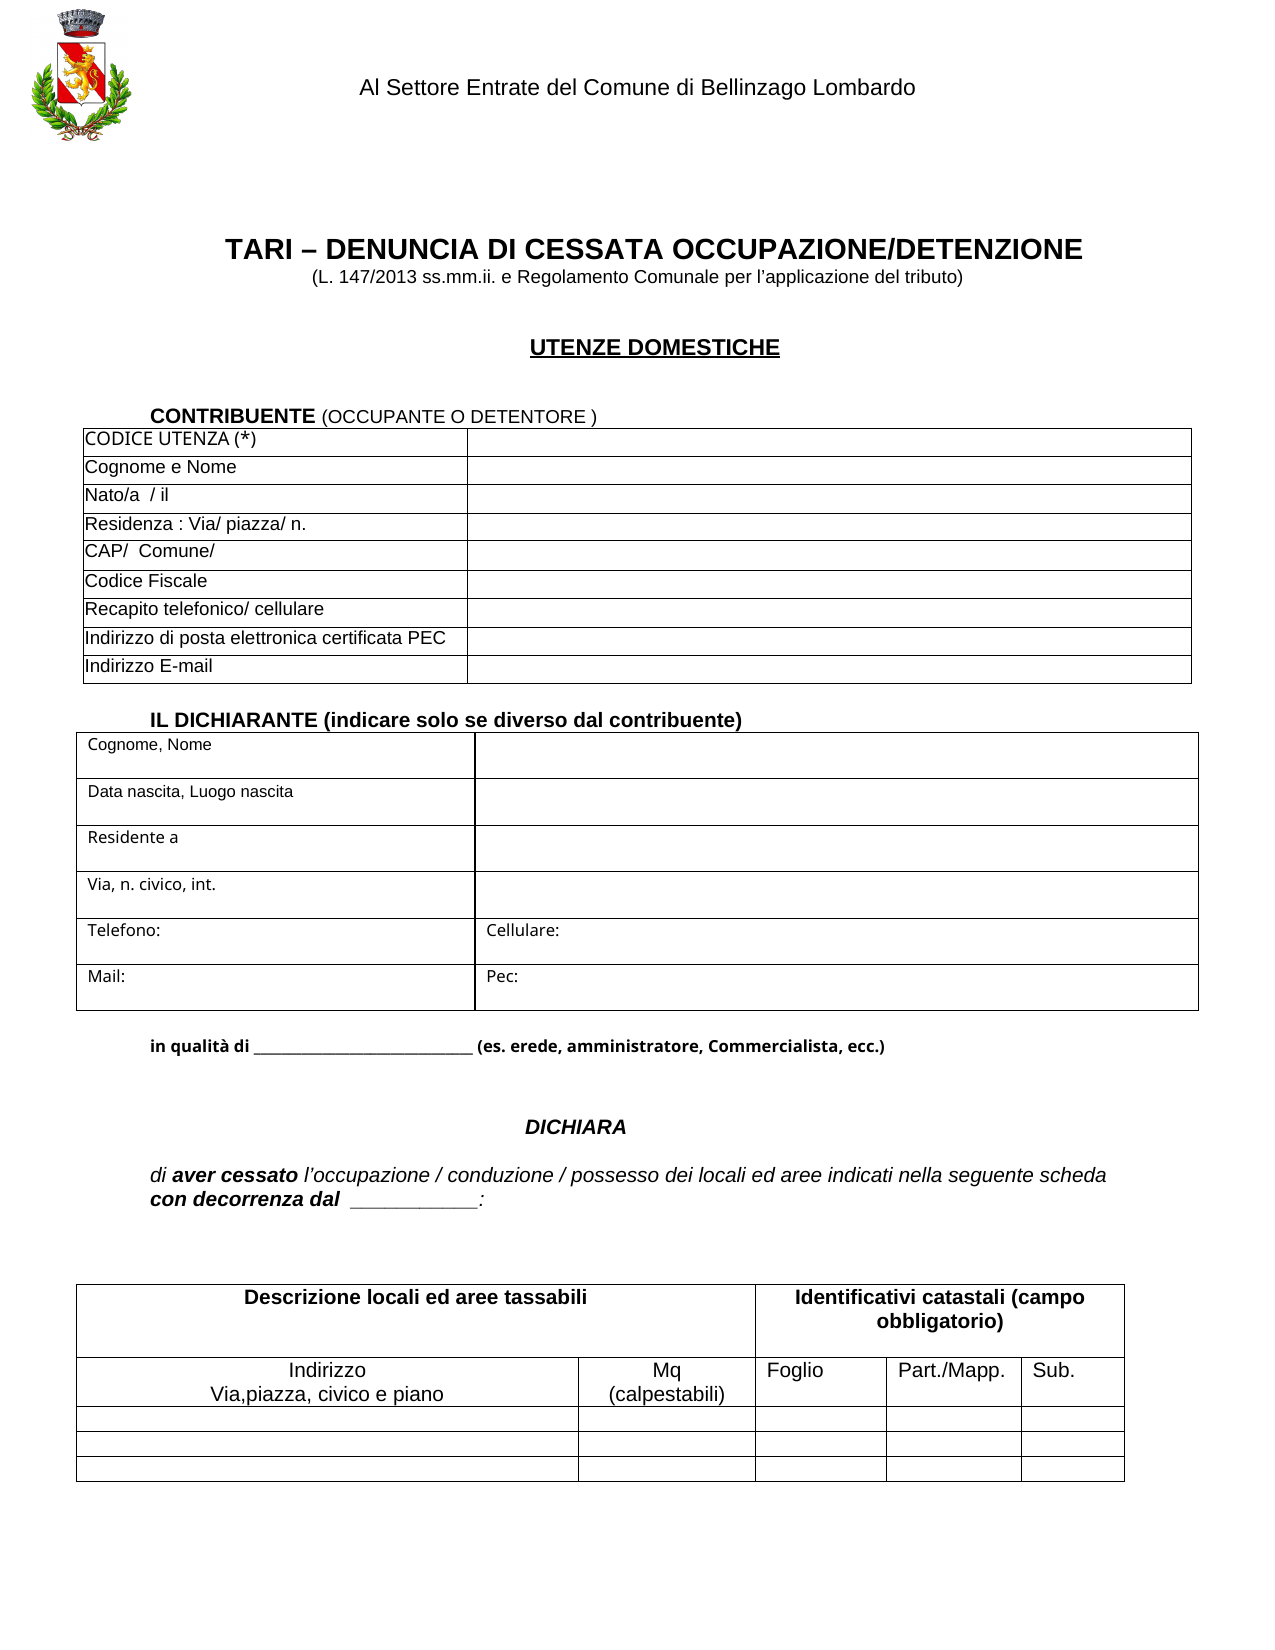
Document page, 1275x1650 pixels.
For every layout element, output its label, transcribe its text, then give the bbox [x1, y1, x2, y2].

table_cell Codice Fiscale [84, 571, 467, 598]
table_cell Part./Mapp. [887, 1358, 1021, 1406]
picture [31, 9, 132, 141]
table_cell [77, 1432, 578, 1456]
table_cell Mq (calpestabili) [579, 1358, 755, 1406]
table_header Descrizione locali ed aree tassabili [77, 1285, 755, 1357]
table_cell Indirizzo Via,piazza, civico e piano [77, 1358, 578, 1406]
table_cell [756, 1457, 886, 1481]
table_cell [579, 1432, 755, 1456]
table_cell Indirizzo di posta elettronica certificata PEC [84, 628, 467, 655]
table_cell [1022, 1432, 1124, 1456]
table_cell [476, 872, 1198, 917]
table_cell [476, 826, 1198, 871]
table_cell Foglio [756, 1358, 886, 1406]
table_header [476, 733, 1198, 778]
table_cell [77, 1407, 578, 1431]
table_cell [1022, 1457, 1124, 1481]
table_cell Mail: [77, 965, 474, 1010]
table_cell Pec: [476, 965, 1198, 1010]
text di aver cessato l’occupazione / conduzione / possesso dei locali ed aree indicati nella seguente scheda con decorrenza dal ___________: [150, 1163, 1125, 1211]
text TARI – DENUNCIA DI CESSATA OCCUPAZIONE/DETENZIONE [225, 232, 1125, 266]
table_cell [468, 457, 1191, 484]
text IL DICHIARANTE (indicare solo se diverso dal contribuente) [150, 708, 1125, 732]
table_cell Cellulare: [476, 919, 1198, 964]
table_cell Residente a [77, 826, 474, 871]
table_cell [468, 571, 1191, 598]
table_cell Recapito telefonico/ cellulare [84, 599, 467, 627]
table_cell Nato/a / il [84, 485, 467, 513]
table_cell [1022, 1407, 1124, 1431]
table_cell Residenza : Via/ piazza/ n. [84, 514, 467, 540]
table_cell Telefono: [77, 919, 474, 964]
table_cell [476, 779, 1198, 824]
table_cell [468, 514, 1191, 540]
table_cell Data nascita, Luogo nascita [77, 779, 474, 824]
table_cell [77, 1457, 578, 1481]
text (L. 147/2013 ss.mm.ii. e Regolamento Comunale per l’applicazione del tributo) [150, 266, 1125, 287]
text CONTRIBUENTE (OCCUPANTE O DETENTORE ) [150, 404, 1125, 428]
table_cell [468, 485, 1191, 513]
table_header CODICE UTENZA (*) [84, 429, 467, 456]
table_header Cognome, Nome [77, 733, 474, 778]
text DICHIARA [450, 1115, 956, 1139]
table_cell [887, 1407, 1021, 1431]
table_cell [756, 1407, 886, 1431]
table_cell Cognome e Nome [84, 457, 467, 484]
table_cell [579, 1407, 755, 1431]
table_cell [756, 1432, 886, 1456]
text UTENZE DOMESTICHE [184, 334, 1125, 360]
table_cell Sub. [1022, 1358, 1124, 1406]
table_cell [468, 541, 1191, 570]
text in qualità di ________________________________ (es. erede, amministratore, Commercialista, ecc.) [150, 1034, 1125, 1057]
table_cell Indirizzo E-mail [84, 656, 467, 683]
table_cell [468, 656, 1191, 683]
table_cell [468, 628, 1191, 655]
table_header [468, 429, 1191, 456]
table_cell [579, 1457, 755, 1481]
table_cell [887, 1457, 1021, 1481]
table_cell CAP/ Comune/ [84, 541, 467, 570]
table_cell [887, 1432, 1021, 1456]
table_header Identificativi catastali (campo obbligatorio) [756, 1285, 1124, 1357]
table_cell [468, 599, 1191, 627]
table_cell Via, n. civico, int. [77, 872, 474, 917]
